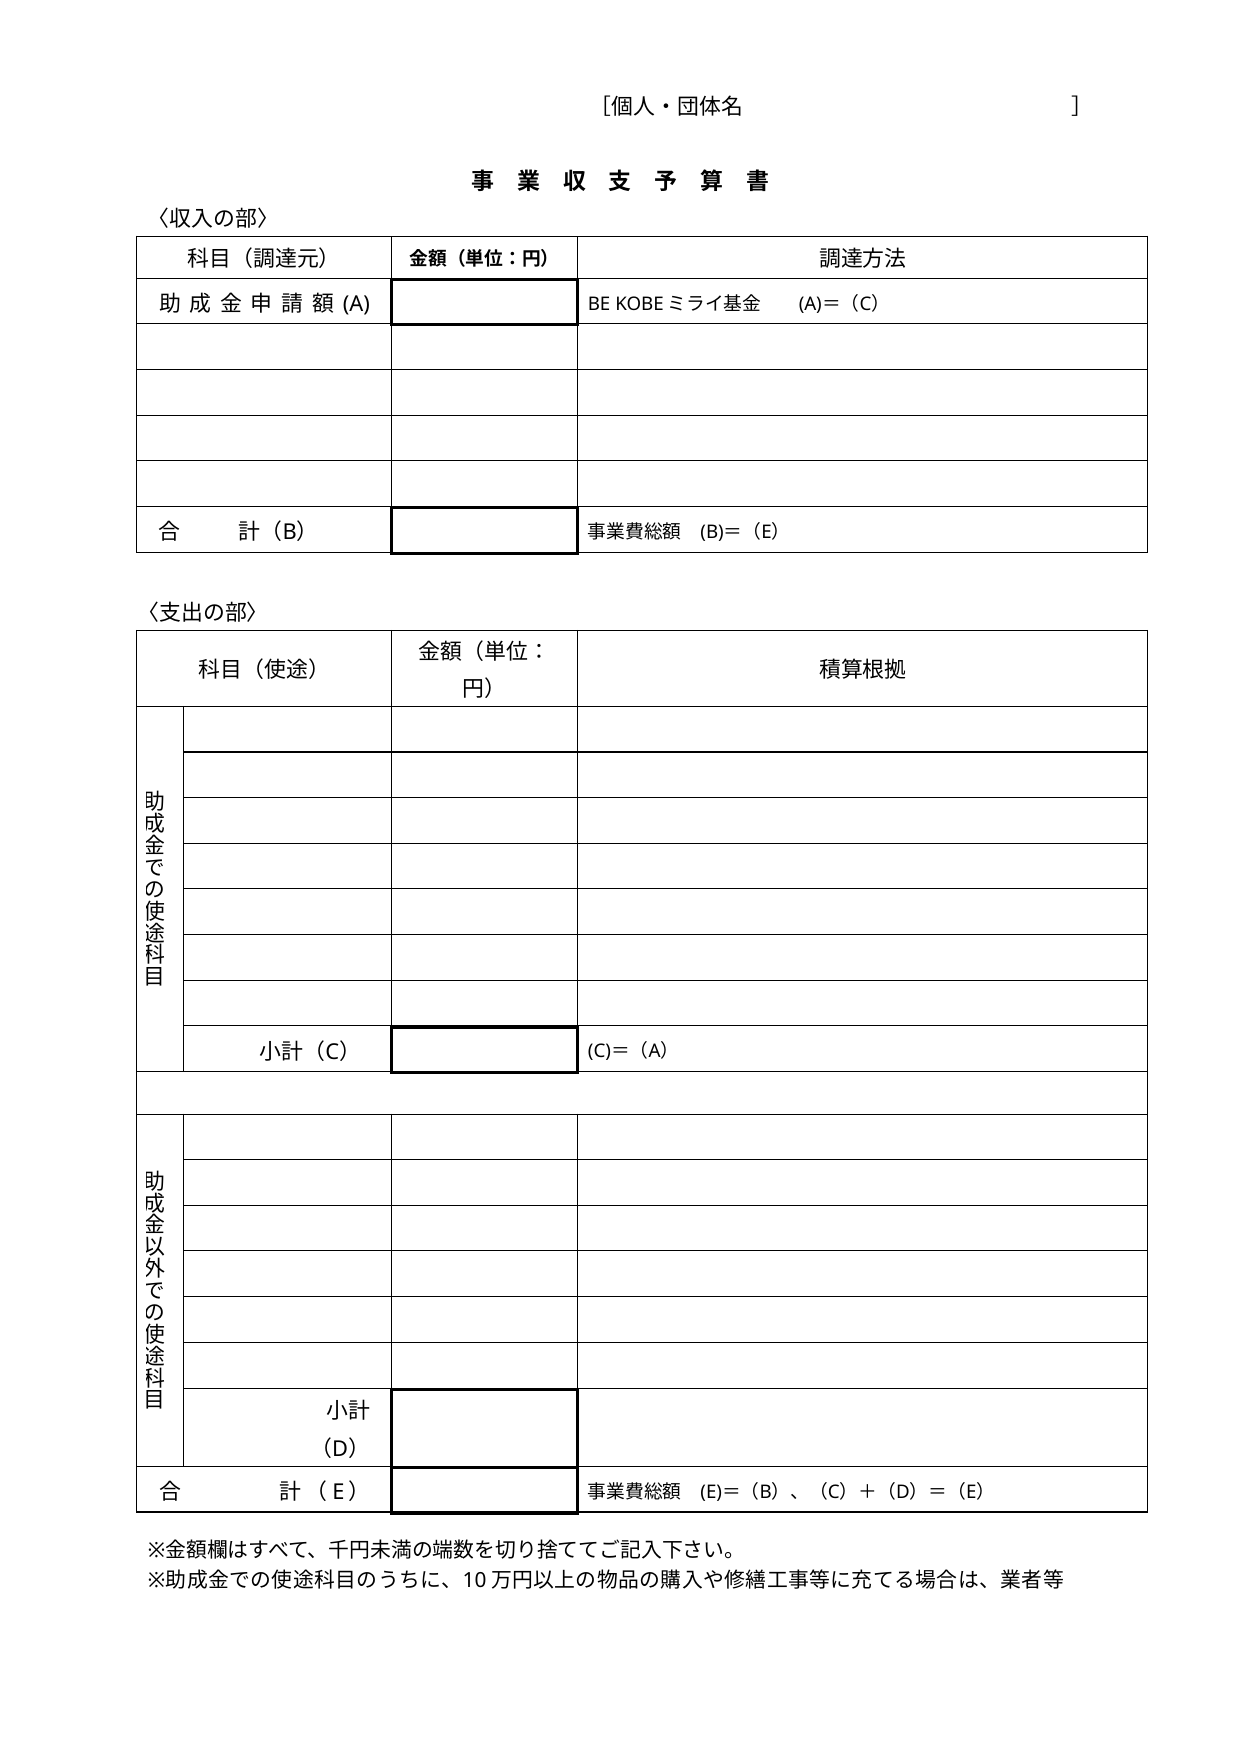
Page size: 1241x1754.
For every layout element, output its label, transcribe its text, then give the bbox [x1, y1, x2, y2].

table_cell [578, 1251, 1147, 1296]
table_header 調達方法 [578, 237, 1147, 278]
table_cell [392, 326, 577, 369]
table_cell [392, 1251, 577, 1296]
table_cell [137, 416, 391, 460]
table_cell [184, 889, 391, 934]
table_cell [392, 707, 577, 751]
table_cell [578, 416, 1147, 460]
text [148, 1563, 1064, 1594]
table_cell BE KOBEミライ基金 (A)＝（C） [579, 279, 1147, 323]
table_cell [578, 1297, 1147, 1342]
table_cell [578, 844, 1147, 888]
text 事 業 収 支 予 算 書 [148, 161, 1092, 198]
table_cell 〈支出の部〉 [137, 553, 1148, 630]
table_cell [184, 753, 391, 797]
table_cell [579, 1389, 1147, 1466]
table_cell 事業費総額 (E)＝（B）、（C）＋（D）＝（E） [579, 1467, 1147, 1511]
table_cell [184, 935, 391, 980]
table_cell [578, 324, 1147, 369]
table_cell [578, 461, 1147, 506]
table_cell [392, 935, 577, 980]
table_cell [393, 1469, 576, 1511]
table_cell [184, 707, 391, 751]
table_cell [392, 1115, 577, 1159]
table_cell 小計（C） [184, 1026, 390, 1071]
table_cell [392, 1343, 577, 1387]
table_cell [578, 1160, 1147, 1205]
table_cell 助成金以外での使途科目 [137, 1115, 183, 1466]
table_cell [184, 1115, 391, 1159]
table_cell [137, 370, 391, 415]
table_cell [578, 1115, 1147, 1159]
table_cell [392, 981, 577, 1025]
table_cell [392, 1206, 577, 1250]
table_cell (C)＝（A） [579, 1026, 1147, 1071]
table_cell [392, 1297, 577, 1342]
table_cell [578, 935, 1147, 980]
table_cell [578, 753, 1147, 797]
table_header 科目（調達元） [137, 237, 391, 278]
table_cell [393, 281, 576, 323]
table_header 金額（単位：円） [392, 237, 577, 278]
table_cell 小計（D） [184, 1389, 390, 1466]
table_cell [184, 844, 391, 888]
table_cell [578, 707, 1147, 751]
table_cell [392, 889, 577, 934]
table_cell [578, 1206, 1147, 1250]
table_cell [392, 416, 577, 460]
table_cell [392, 798, 577, 843]
table_cell [392, 844, 577, 888]
table_cell [184, 1251, 391, 1296]
table_cell [578, 1343, 1147, 1387]
table_cell 積算根拠 [578, 631, 1147, 706]
text 〈収入の部〉 [104, 198, 1092, 236]
table_cell 事業費総額 (B)＝（E） [579, 507, 1147, 552]
table_cell 助成金での使途科目 [137, 707, 183, 1071]
table_cell 金額（単位：円） [392, 631, 577, 706]
table_cell [393, 1029, 576, 1071]
table_cell [184, 1297, 391, 1342]
table_cell [392, 461, 577, 506]
table_cell 合 計（E） [137, 1467, 390, 1511]
table_cell [578, 798, 1147, 843]
table_cell [184, 1206, 391, 1250]
table_cell 助成金申請額(A) [137, 279, 390, 323]
table_cell [184, 981, 391, 1025]
text ※金額欄はすべて、千円未満の端数を切り捨ててご記入下さい。 [148, 1533, 1092, 1563]
table_cell [393, 1391, 576, 1466]
table_cell [393, 509, 576, 552]
table_cell [137, 1072, 1147, 1113]
table_cell [392, 370, 577, 415]
table_cell [578, 981, 1147, 1025]
table_cell [137, 461, 391, 506]
table_cell [392, 1160, 577, 1205]
table_cell [392, 753, 577, 797]
table_cell [184, 1160, 391, 1205]
table_cell [184, 798, 391, 843]
table_cell [184, 1343, 391, 1387]
table_cell 合 計（B） [137, 507, 390, 552]
table_cell [578, 370, 1147, 415]
table_cell [137, 324, 391, 369]
table_cell 科目（使途） [137, 631, 391, 706]
table_cell [578, 889, 1147, 934]
